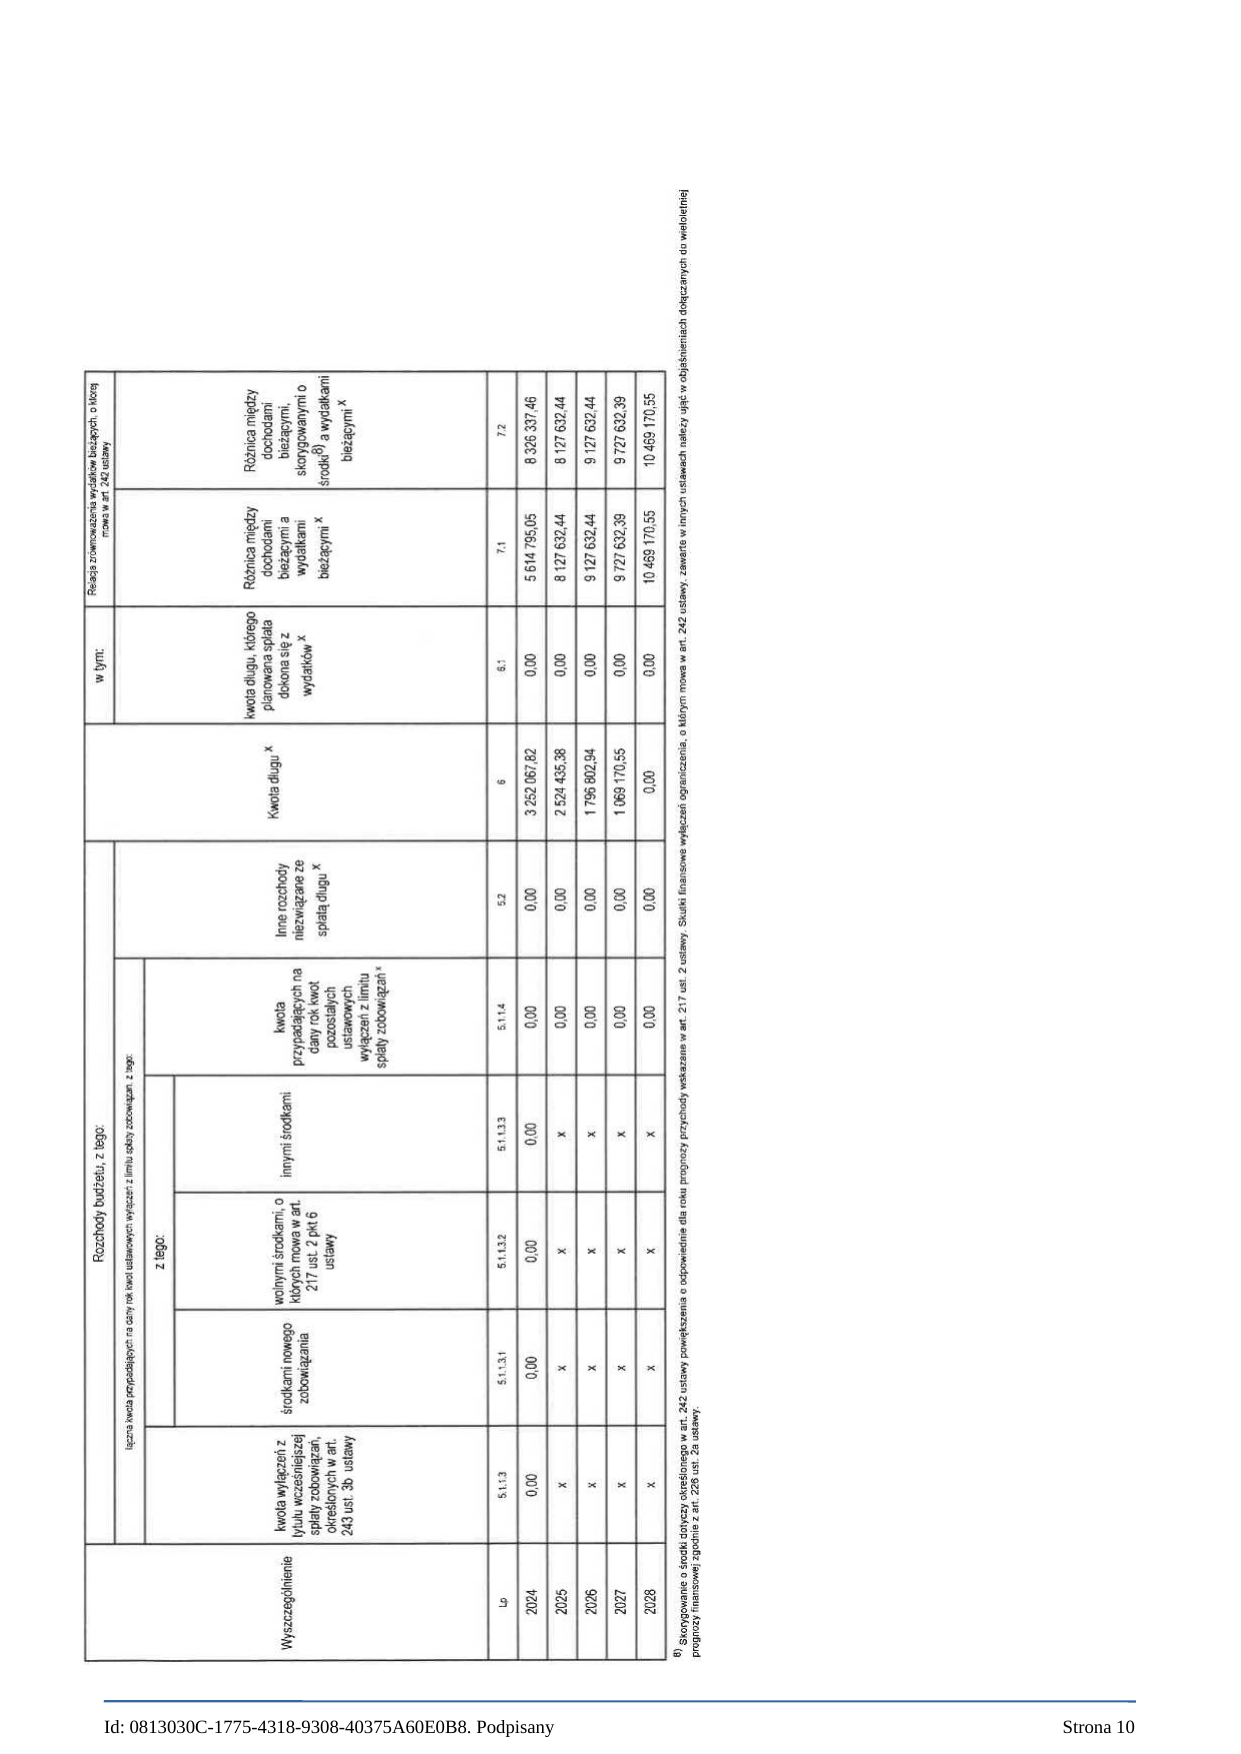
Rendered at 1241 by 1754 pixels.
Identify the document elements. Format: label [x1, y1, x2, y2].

picture [82, 189, 702, 1665]
